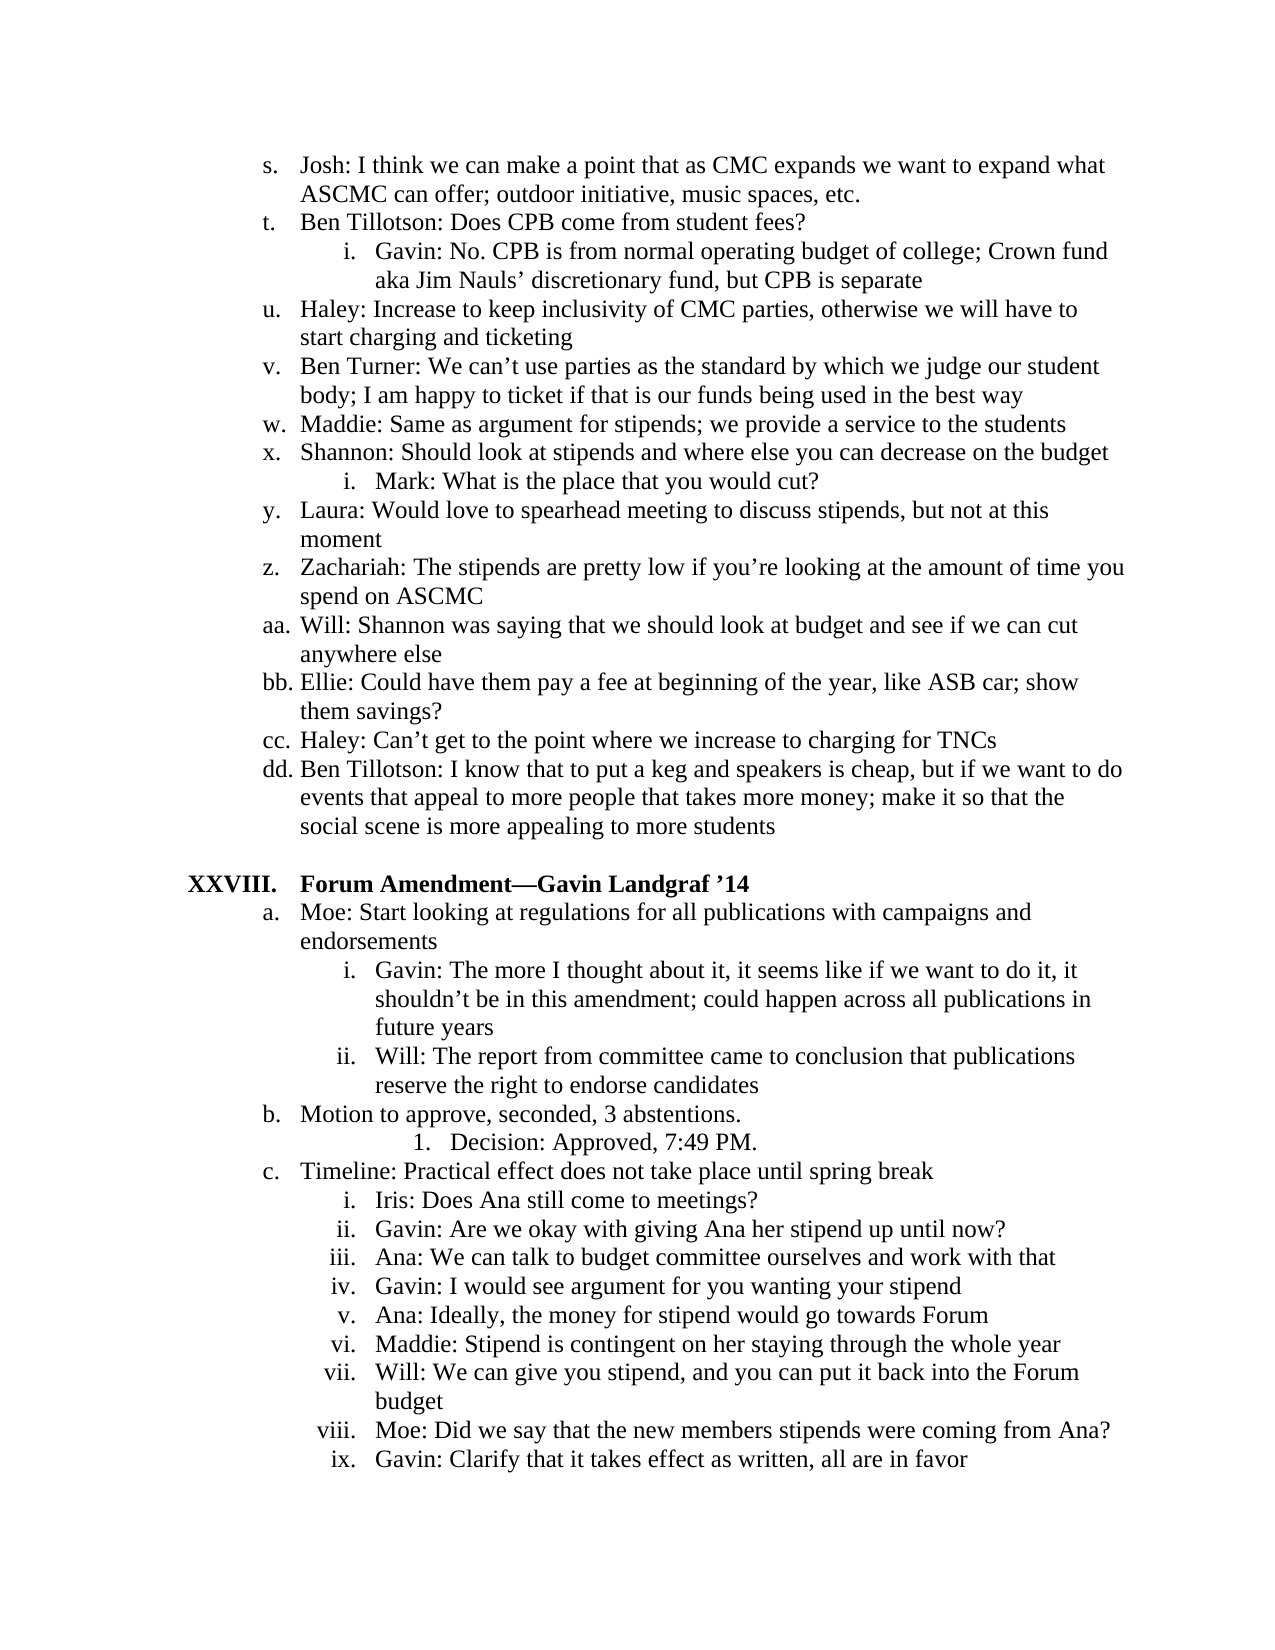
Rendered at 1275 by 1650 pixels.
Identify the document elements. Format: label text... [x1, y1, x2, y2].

list Gavin: I would see argument for you wanting your stipend [356, 1271, 1125, 1300]
list Iris: Does Ana still come to meetings? [356, 1185, 1125, 1214]
list Laura: Would love to spearhead meeting to discuss stipends, but not at this moment [262, 495, 1125, 552]
list Zachariah: The stipends are pretty low if you’re looking at the amount of time you spend on ASCMC [262, 552, 1125, 610]
list Will: Shannon was saying that we should look at budget and see if we can cut anywhere else [262, 610, 1125, 667]
list Haley: Can’t get to the point where we increase to charging for TNCs [262, 725, 1125, 754]
list Ana: We can talk to budget committee ourselves and work with that [356, 1242, 1125, 1271]
list Moe: Did we say that the new members stipends were coming from Ana? [356, 1415, 1125, 1444]
list Shannon: Should look at stipends and where else you can decrease on the budget [262, 437, 1125, 466]
list Ben Tillotson: I know that to put a keg and speakers is cheap, but if we want to do events that appeal to more people that takes more money; make it so that the social scene is more appealing to more students [262, 754, 1125, 840]
list Forum Amendment—Gavin Landgraf ’14 [187, 869, 1125, 897]
list Maddie: Same as argument for stipends; we provide a service to the students [262, 409, 1125, 437]
list Timeline: Practical effect does not take place until spring break [262, 1156, 1125, 1185]
list Ben Turner: We can’t use parties as the standard by which we judge our student body; I am happy to ticket if that is our funds being used in the best way [262, 351, 1125, 409]
list Haley: Increase to keep inclusivity of CMC parties, otherwise we will have to start charging and ticketing [262, 294, 1125, 351]
list Will: The report from committee came to conclusion that publications reserve the right to endorse candidates [356, 1041, 1125, 1099]
list Ellie: Could have them pay a fee at beginning of the year, like ASB car; show them savings? [262, 667, 1125, 725]
list Gavin: Clarify that it takes effect as written, all are in favor [356, 1444, 1125, 1472]
list Gavin: No. CPB is from normal operating budget of college; Crown fund aka Jim Nauls’ discretionary fund, but CPB is separate [356, 236, 1125, 294]
list Motion to approve, seconded, 3 abstentions. [262, 1099, 1125, 1127]
list Ben Tillotson: Does CPB come from student fees? [262, 207, 1125, 236]
list Josh: I think we can make a point that as CMC expands we want to expand what ASCMC can offer; outdoor initiative, music spaces, etc. [262, 150, 1125, 207]
list Decision: Approved, 7:49 PM. [412, 1127, 1125, 1156]
list Gavin: Are we okay with giving Ana her stipend up until now? [356, 1214, 1125, 1242]
list Will: We can give you stipend, and you can put it back into the Forum budget [356, 1357, 1125, 1415]
list Ana: Ideally, the money for stipend would go towards Forum [356, 1300, 1125, 1329]
list Maddie: Stipend is contingent on her staying through the whole year [356, 1329, 1125, 1357]
list Mark: What is the place that you would cut? [356, 466, 1125, 495]
list Gavin: The more I thought about it, it seems like if we want to do it, it shouldn’t be in this amendment; could happen across all publications in future years [356, 955, 1125, 1041]
list Moe: Start looking at regulations for all publications with campaigns and endorsements [262, 897, 1125, 955]
